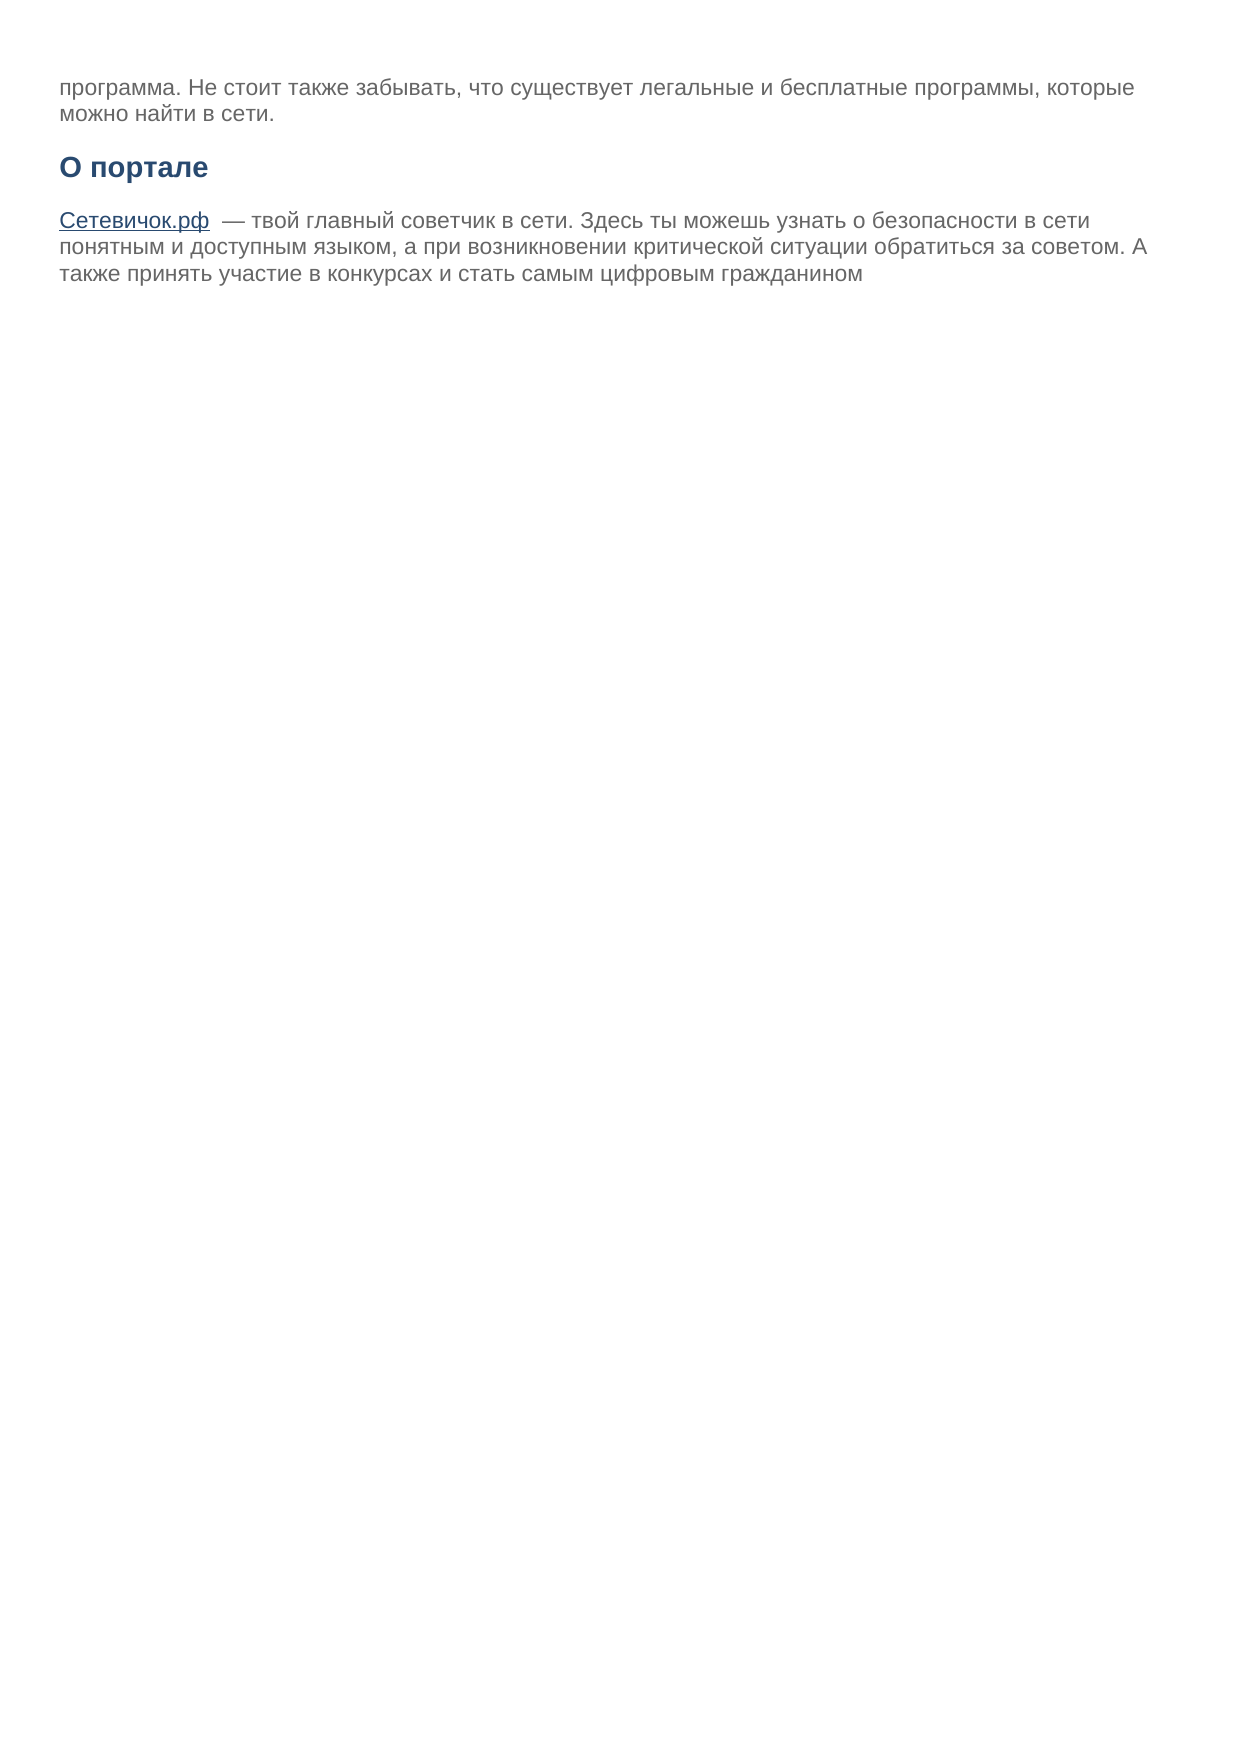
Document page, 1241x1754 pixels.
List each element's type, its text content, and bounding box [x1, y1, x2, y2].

text О портале [59, 150, 1196, 183]
text Сетевичок.рф — твой главный советчик в сети. Здесь ты можешь узнать о безопасности в сети понятным и доступным языком, а при возникновении критической ситуации обратиться за советом. А также принять участие в конкурсах и стать самым цифровым гражданином [59, 207, 1196, 286]
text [59, 74, 1196, 127]
